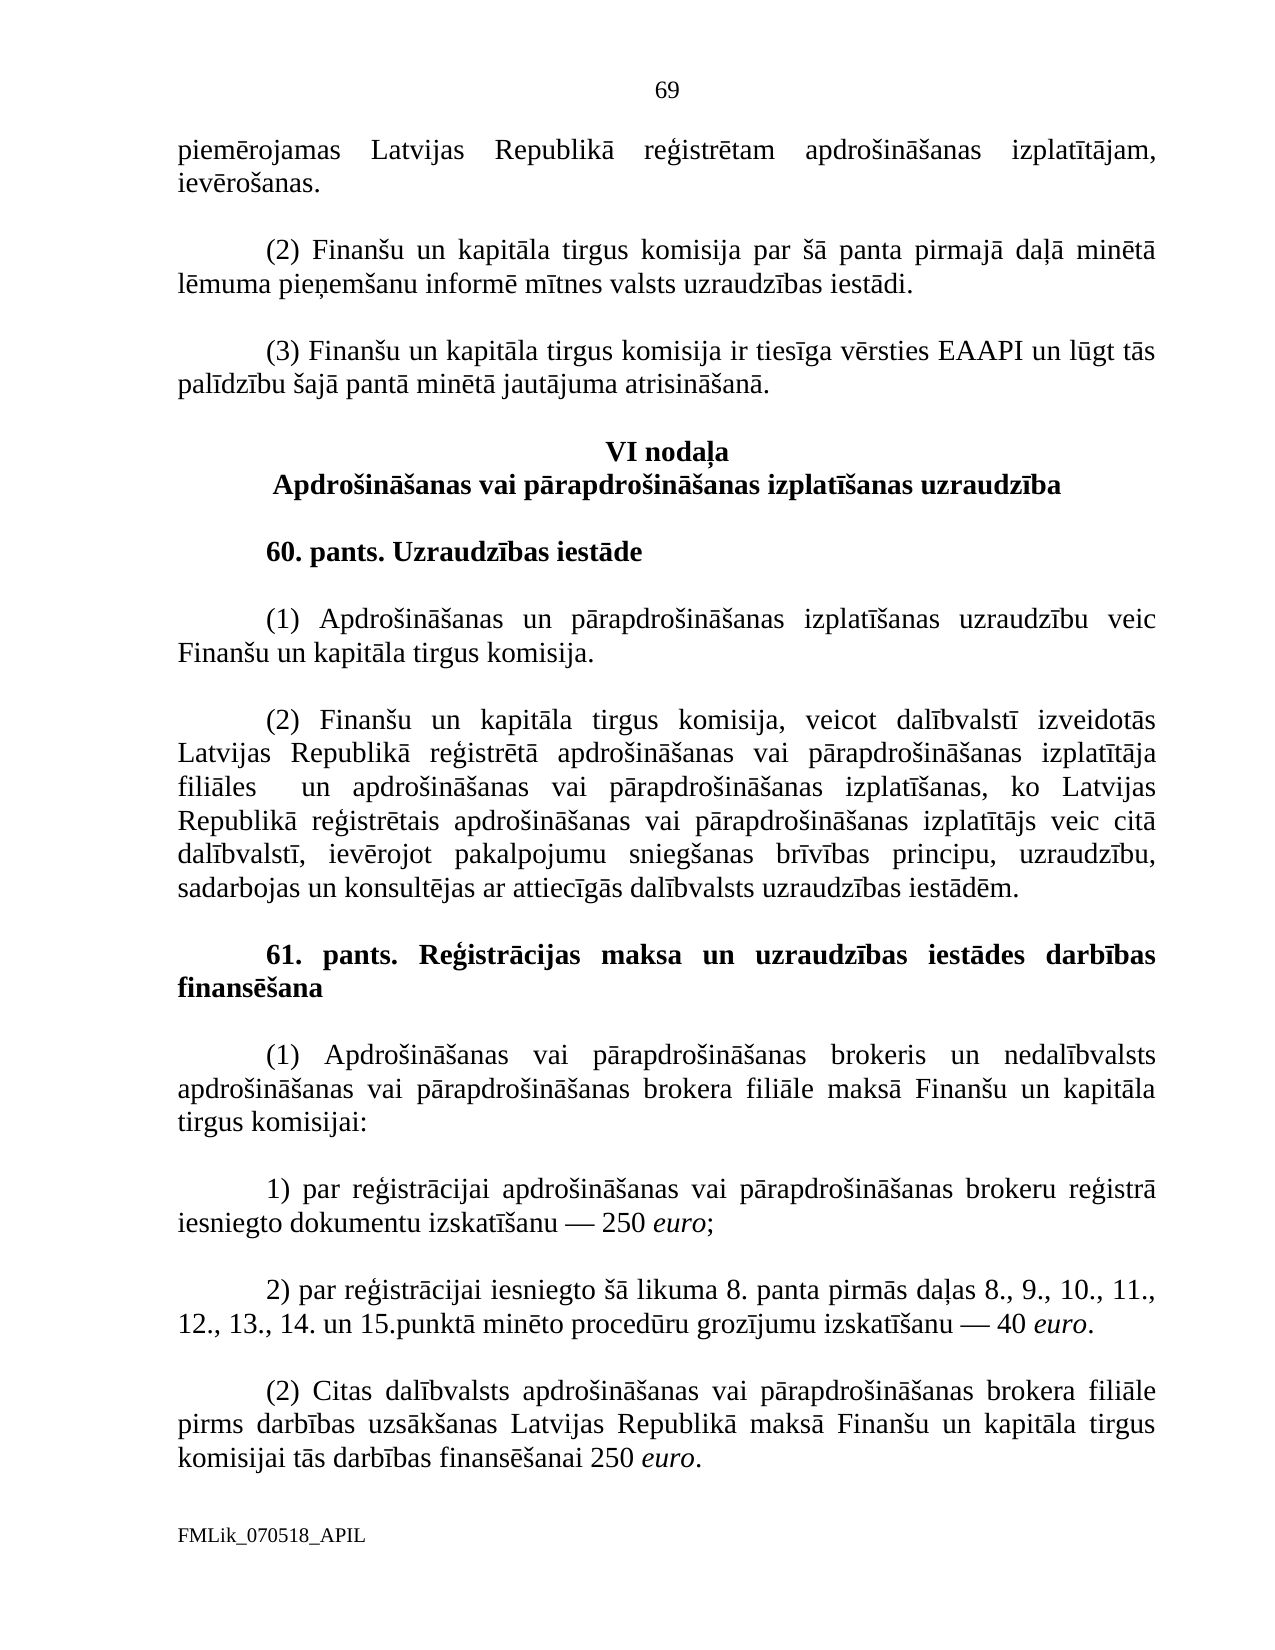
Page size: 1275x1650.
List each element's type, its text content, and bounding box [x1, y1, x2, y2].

text (2) Finanšu un kapitāla tirgus komisija, veicot dalībvalstī izveidotās Latvijas Republikā reģistrētā apdrošināšanas vai pārapdrošināšanas izplatītāja filiāles un apdrošināšanas vai pārapdrošināšanas izplatīšanas, ko Latvijas Republikā reģistrētais apdrošināšanas vai pārapdrošināšanas izplatītājs veic citā dalībvalstī, ievērojot pakalpojumu sniegšanas brīvības principu, uzraudzību, sadarbojas un konsultējas ar attiecīgās dalībvalsts uzraudzības iestādēm. [177, 702, 1157, 903]
text 60. pants. Uzraudzības iestāde [177, 534, 1157, 568]
text VI nodaļa [177, 434, 1157, 467]
text 1) par reģistrācijai apdrošināšanas vai pārapdrošināšanas brokeru reģistrā iesniegto dokumentu izskatīšanu — 250 euro; [177, 1172, 1157, 1239]
text (3) Finanšu un kapitāla tirgus komisija ir tiesīga vērsties EAAPI un lūgt tās palīdzību šajā pantā minētā jautājuma atrisināšanā. [177, 333, 1157, 400]
text (2) Finanšu un kapitāla tirgus komisija par šā panta pirmajā daļā minētā lēmuma pieņemšanu informē mītnes valsts uzraudzības iestādi. [177, 232, 1157, 299]
text 2) par reģistrācijai iesniegto šā likuma 8. panta pirmās daļas 8., 9., 10., 11., 12., 13., 14. un 15.punktā minēto procedūru grozījumu izskatīšanu — 40 euro. [177, 1272, 1157, 1339]
text (1) Apdrošināšanas vai pārapdrošināšanas brokeris un nedalībvalsts apdrošināšanas vai pārapdrošināšanas brokera filiāle maksā Finanšu un kapitāla tirgus komisijai: [177, 1037, 1157, 1138]
text (2) Citas dalībvalsts apdrošināšanas vai pārapdrošināšanas brokera filiāle pirms darbības uzsākšanas Latvijas Republikā maksā Finanšu un kapitāla tirgus komisijai tās darbības finansēšanai 250 euro. [177, 1373, 1157, 1473]
text Apdrošināšanas vai pārapdrošināšanas izplatīšanas uzraudzība [177, 467, 1157, 501]
text 61. pants. Reģistrācijas maksa un uzraudzības iestādes darbības finansēšana [177, 937, 1157, 1004]
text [177, 132, 1157, 199]
text (1) Apdrošināšanas un pārapdrošināšanas izplatīšanas uzraudzību veic Finanšu un kapitāla tirgus komisija. [177, 601, 1157, 668]
